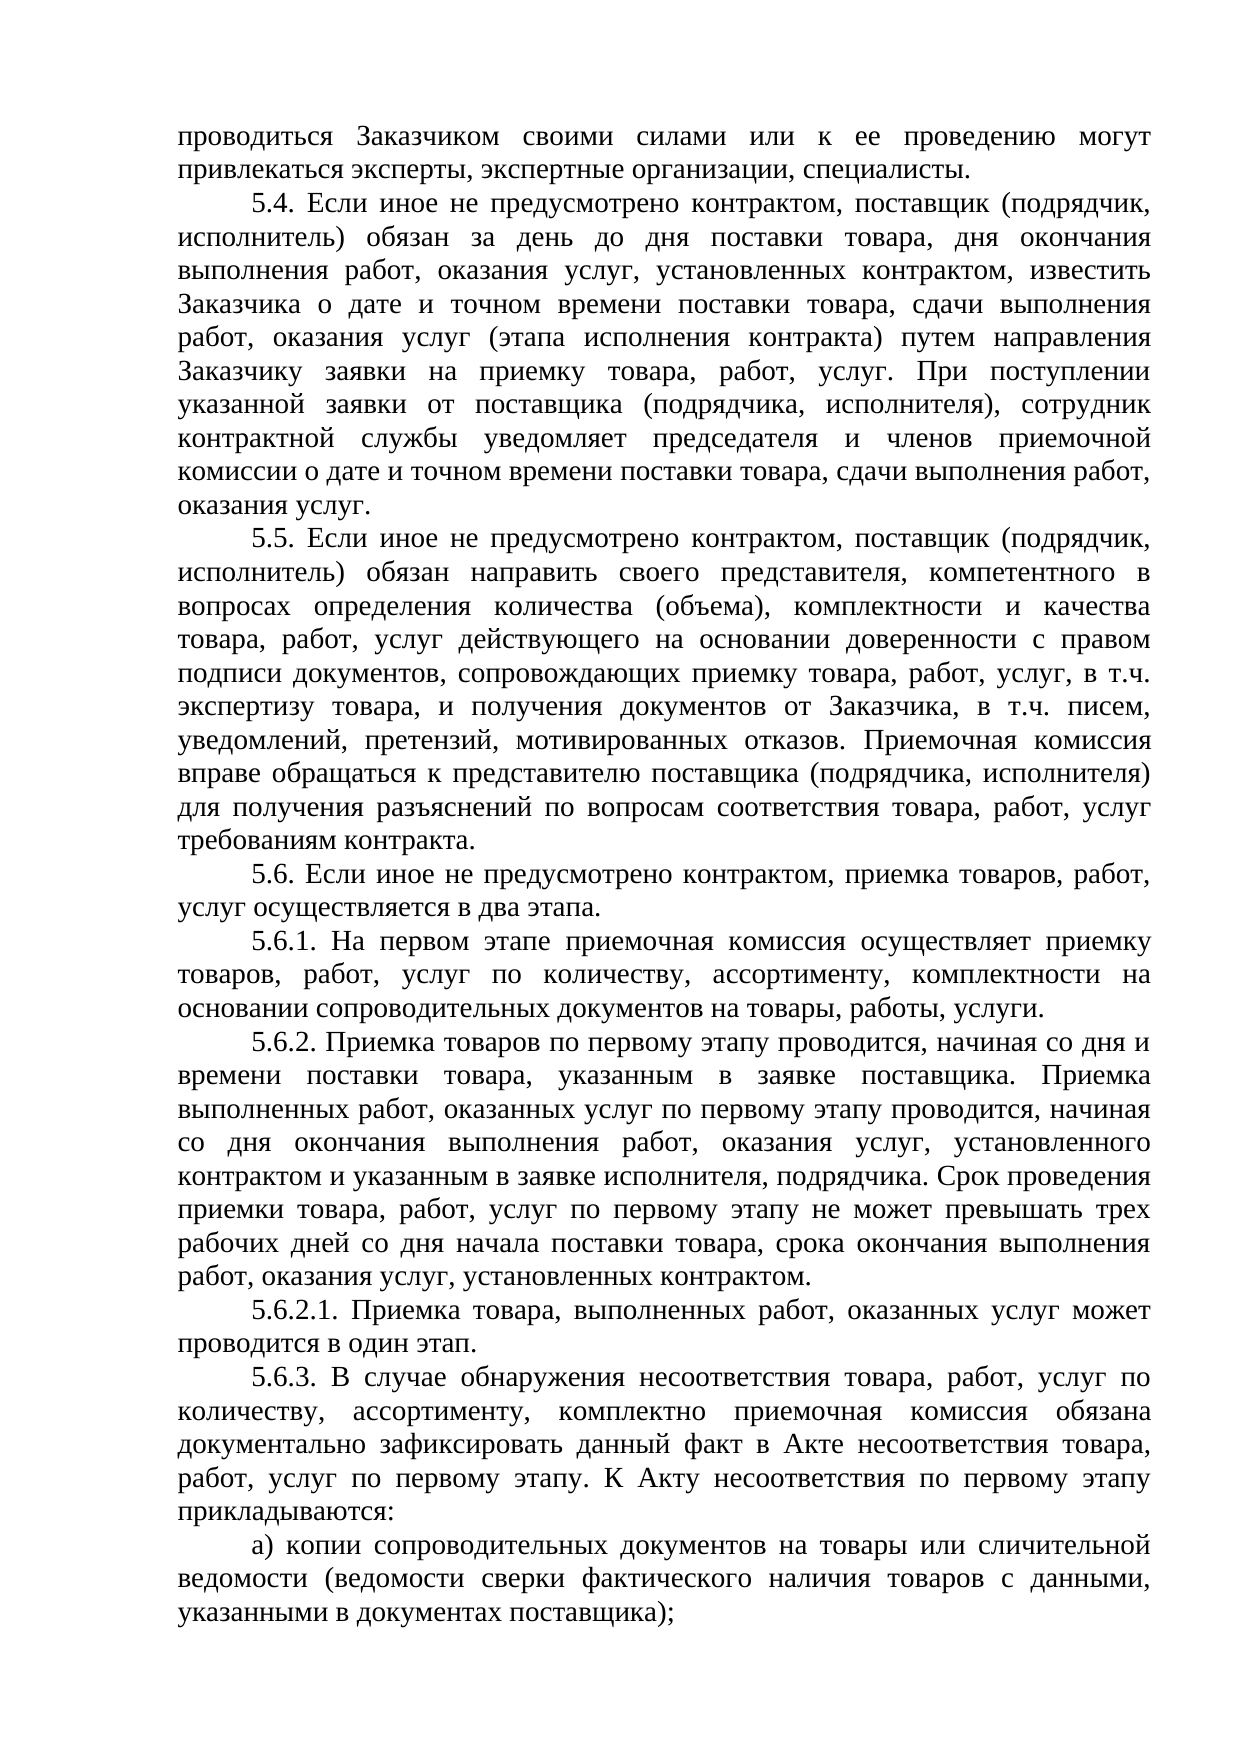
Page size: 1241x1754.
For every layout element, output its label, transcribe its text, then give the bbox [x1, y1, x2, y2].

text 5.5. Если иное не предусмотрено контрактом, поставщик (подрядчик, исполнитель) обязан направить своего представителя, компетентного в вопросах определения количества (объема), комплектности и качества товара, работ, услуг действующего на основании доверенности с правом подписи документов, сопровождающих приемку товара, работ, услуг, в т.ч. экспертизу товара, и получения документов от Заказчика, в т.ч. писем, уведомлений, претензий, мотивированных отказов. Приемочная комиссия вправе обращаться к представителю поставщика (подрядчика, исполнителя) для получения разъяснений по вопросам соответствия товара, работ, услуг требованиям контракта. [177, 521, 1152, 856]
text 5.6.1. На первом этапе приемочная комиссия осуществляет приемку товаров, работ, услуг по количеству, ассортименту, комплектности на основании сопроводительных документов на товары, работы, услуги. [177, 923, 1152, 1024]
text 5.6. Если иное не предусмотрено контрактом, приемка товаров, работ, услуг осуществляется в два этапа. [177, 856, 1152, 923]
text 5.6.2.1. Приемка товара, выполненных работ, оказанных услуг может проводится в один этап. [177, 1292, 1152, 1359]
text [177, 118, 1152, 185]
text 5.6.2. Приемка товаров по первому этапу проводится, начиная со дня и времени поставки товара, указанным в заявке поставщика. Приемка выполненных работ, оказанных услуг по первому этапу проводится, начиная со дня окончания выполнения работ, оказания услуг, установленного контрактом и указанным в заявке исполнителя, подрядчика. Срок проведения приемки товара, работ, услуг по первому этапу не может превышать трех рабочих дней со дня начала поставки товара, срока окончания выполнения работ, оказания услуг, установленных контрактом. [177, 1024, 1152, 1292]
text 5.4. Если иное не предусмотрено контрактом, поставщик (подрядчик, исполнитель) обязан за день до дня поставки товара, дня окончания выполнения работ, оказания услуг, установленных контрактом, известить Заказчика о дате и точном времени поставки товара, сдачи выполнения работ, оказания услуг (этапа исполнения контракта) путем направления Заказчику заявки на приемку товара, работ, услуг. При поступлении указанной заявки от поставщика (подрядчика, исполнителя), сотрудник контрактной службы уведомляет председателя и членов приемочной комиссии о дате и точном времени поставки товара, сдачи выполнения работ, оказания услуг. [177, 185, 1152, 521]
text 5.6.3. В случае обнаружения несоответствия товара, работ, услуг по количеству, ассортименту, комплектно приемочная комиссия обязана документально зафиксировать данный факт в Акте несоответствия товара, работ, услуг по первому этапу. К Акту несоответствия по первому этапу прикладываются: [177, 1359, 1152, 1527]
text а) копии сопроводительных документов на товары или сличительной ведомости (ведомости сверки фактического наличия товаров с данными, указанными в документах поставщика); [177, 1527, 1152, 1627]
